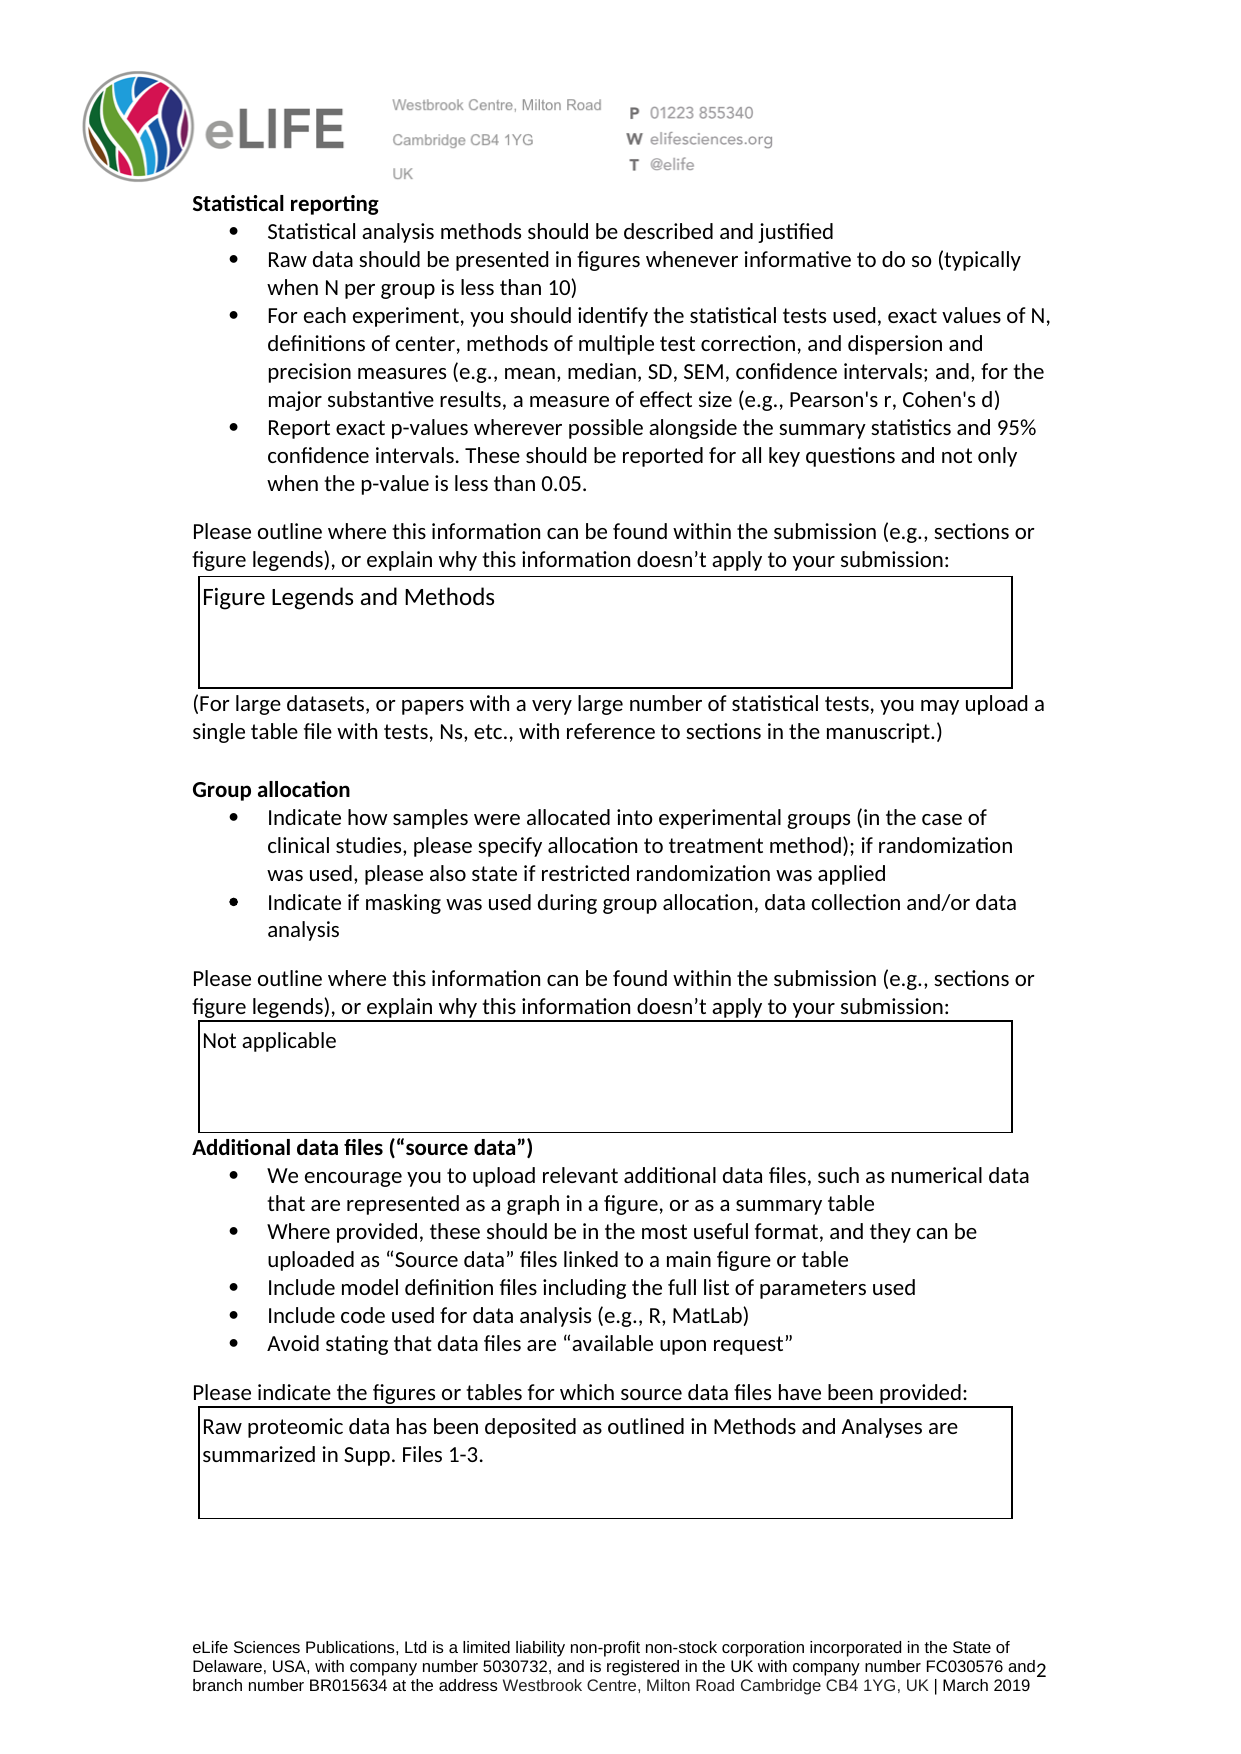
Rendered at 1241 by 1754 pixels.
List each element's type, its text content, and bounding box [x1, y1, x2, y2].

text Figure Legends and Methods [200, 579, 1011, 612]
list For each experiment, you should identify the statistical tests used, exact values of N, definitions of center, methods of multiple test correction, and dispersion and precision measures (e.g., mean, median, SD, SEM, confidence intervals; and, for the major substantive results, a measure of effect size (e.g., Pearson's r, Cohen's d) [229, 301, 1053, 413]
list Where provided, these should be in the most useful format, and they can be uploaded as “Source data” files linked to a main figure or table [229, 1217, 1053, 1273]
text Statistical reporting [192, 189, 1053, 217]
list Include code used for data analysis (e.g., R, MatLab) [229, 1302, 1053, 1329]
list Indicate if masking was used during group allocation, data collection and/or data analysis [229, 888, 1053, 944]
text Not applicable [200, 1024, 1011, 1056]
list Report exact p-values wherever possible alongside the summary statistics and 95% confidence intervals. These should be reported for all key questions and not only when the p-value is less than 0.05. [229, 413, 1053, 497]
list Include model definition files including the full list of parameters used [229, 1273, 1053, 1302]
picture [73, 59, 784, 189]
list Raw data should be presented in figures whenever informative to do so (typically when N per group is less than 10) [229, 245, 1053, 301]
text (For large datasets, or papers with a very large number of statistical tests, you may upload a single table file with tests, Ns, etc., with reference to sections in the manuscript.) [192, 601, 1053, 745]
list Statistical analysis methods should be described and justified [229, 217, 1053, 245]
list Indicate how samples were allocated into experimental groups (in the case of clinical studies, please specify allocation to treatment method); if randomization was used, please also state if restricted randomization was applied [229, 803, 1053, 888]
text Additional data files (“source data”) [192, 1051, 1053, 1161]
list Avoid stating that data files are “available upon request” [229, 1329, 1053, 1358]
list We encourage you to upload relevant additional data files, such as numerical data that are represented as a graph in a figure, or as a summary table [229, 1161, 1053, 1217]
text Raw proteomic data has been deposited as outlined in Methods and Analyses are summarized in Supp. Files 1-3. [200, 1410, 1011, 1470]
text Please indicate the figures or tables for which source data files have been provided: [192, 1378, 1053, 1406]
text Group allocation [192, 776, 1053, 803]
